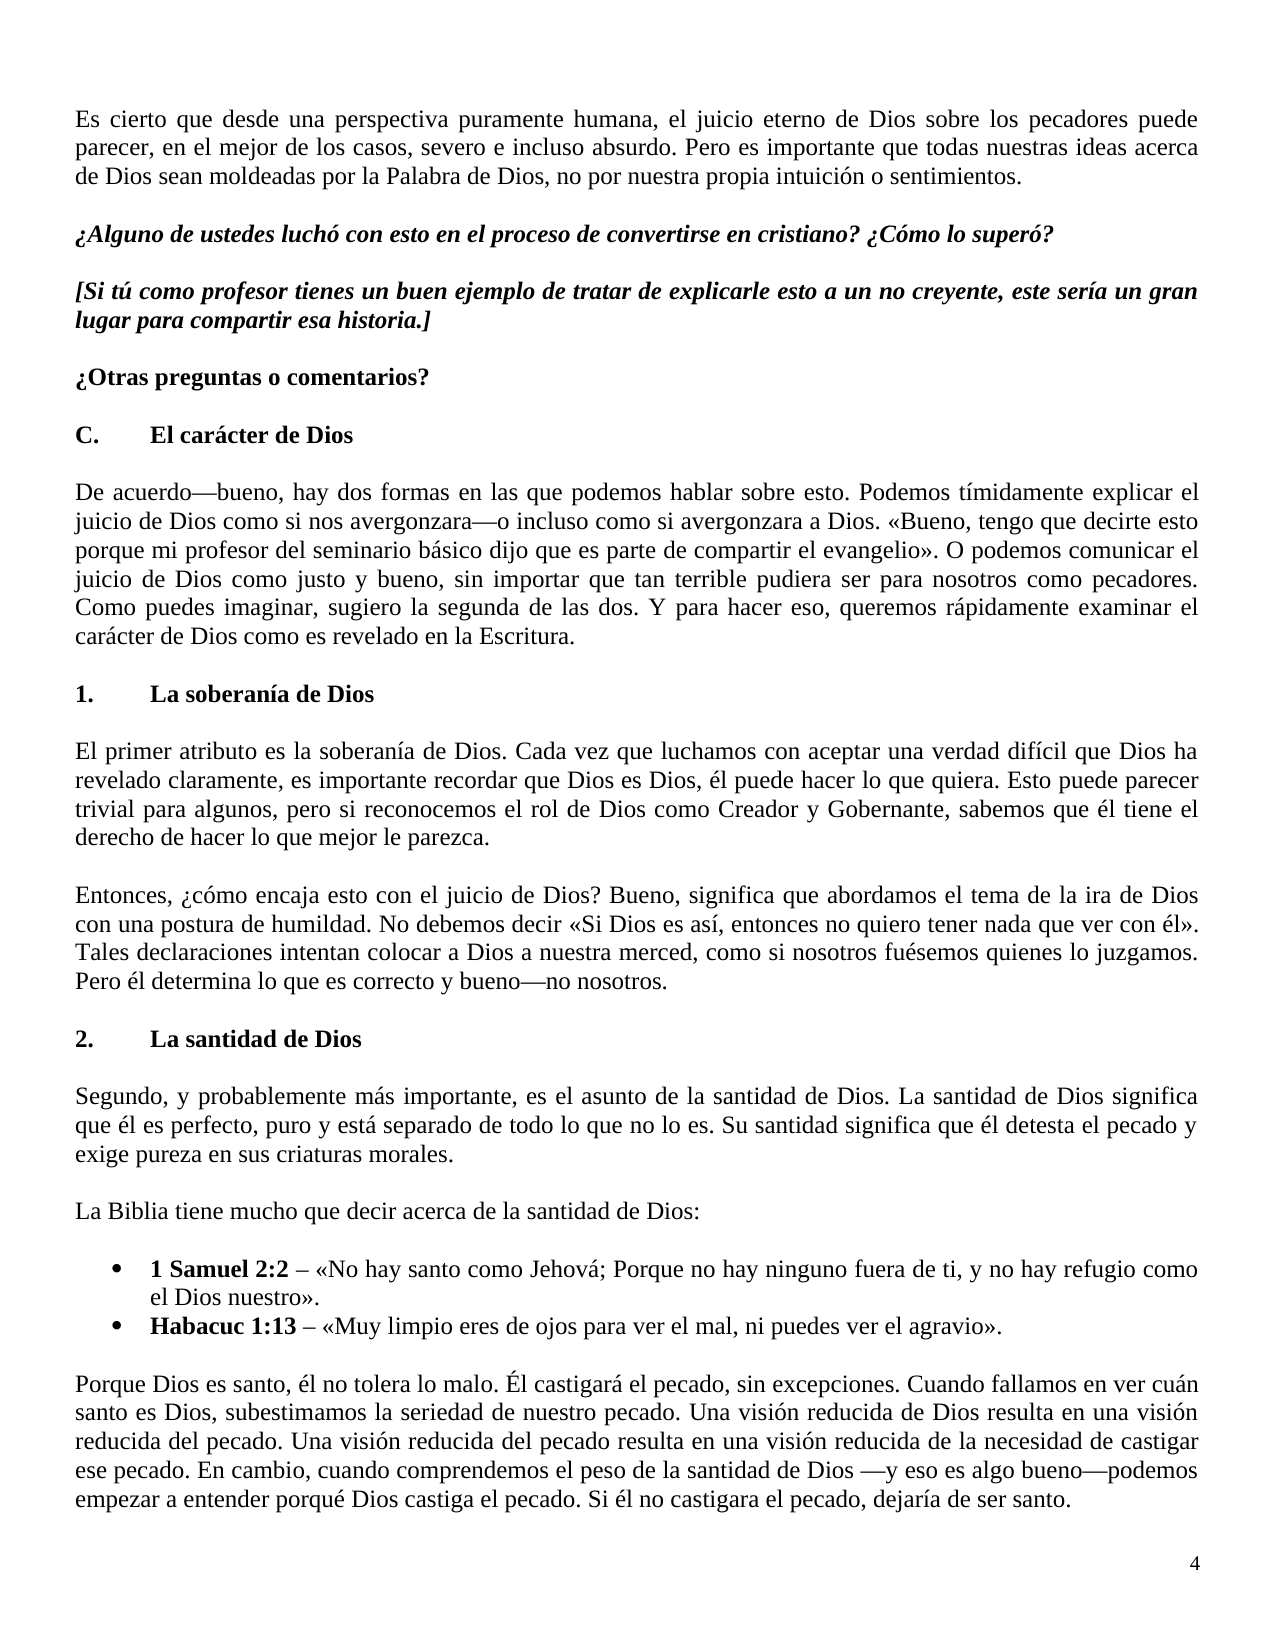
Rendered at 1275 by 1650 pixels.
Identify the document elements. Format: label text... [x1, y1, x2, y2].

text ¿Otras preguntas o comentarios? [75, 362, 1200, 391]
text 1. La soberanía de Dios [75, 679, 1200, 707]
list 1 Samuel 2:2 – «No hay santo como Jehová; Porque no hay ninguno fuera de ti, y no hay refugio como el Dios nuestro». [112, 1254, 1200, 1311]
text [Si tú como profesor tienes un buen ejemplo de tratar de explicarle esto a un no creyente, este sería un gran lugar para compartir esa historia.] [75, 276, 1200, 334]
text ¿Alguno de ustedes luchó con esto en el proceso de convertirse en cristiano? ¿Cómo lo superó? [75, 219, 1200, 247]
text La Biblia tiene mucho que decir acerca de la santidad de Dios: [75, 1196, 1200, 1225]
text De acuerdo—bueno, hay dos formas en las que podemos hablar sobre esto. Podemos tímidamente explicar el juicio de Dios como si nos avergonzara—o incluso como si avergonzara a Dios. «Bueno, tengo que decirte esto porque mi profesor del seminario básico dijo que es parte de compartir el evangelio». O podemos comunicar el juicio de Dios como justo y bueno, sin importar que tan terrible pudiera ser para nosotros como pecadores. Como puedes imaginar, sugiero la segunda de las dos. Y para hacer eso, queremos rápidamente examinar el carácter de Dios como es revelado en la Escritura. [75, 477, 1200, 650]
text Segundo, y probablemente más importante, es el asunto de la santidad de Dios. La santidad de Dios significa que él es perfecto, puro y está separado de todo lo que no lo es. Su santidad significa que él detesta el pecado y exige pureza en sus criaturas morales. [75, 1081, 1200, 1167]
text 2. La santidad de Dios [75, 1024, 1200, 1052]
text Entonces, ¿cómo encaja esto con el juicio de Dios? Bueno, significa que abordamos el tema de la ira de Dios con una postura de humildad. No debemos decir «Si Dios es así, entonces no quiero tener nada que ver con él». Tales declaraciones intentan colocar a Dios a nuestra merced, como si nosotros fuésemos quienes lo juzgamos. Pero él determina lo que es correcto y bueno—no nosotros. [75, 880, 1200, 995]
text C. El carácter de Dios [75, 420, 1200, 449]
text Es cierto que desde una perspectiva puramente humana, el juicio eterno de Dios sobre los pecadores puede parecer, en el mejor de los casos, severo e incluso absurdo. Pero es importante que todas nuestras ideas acerca de Dios sean moldeadas por la Palabra de Dios, no por nuestra propia intuición o sentimientos. [75, 104, 1200, 190]
text Porque Dios es santo, él no tolera lo malo. Él castigará el pecado, sin excepciones. Cuando fallamos en ver cuán santo es Dios, subestimamos la seriedad de nuestro pecado. Una visión reducida de Dios resulta en una visión reducida del pecado. Una visión reducida del pecado resulta en una visión reducida de la necesidad de castigar ese pecado. En cambio, cuando comprendemos el peso de la santidad de Dios —y eso es algo bueno—podemos empezar a entender porqué Dios castiga el pecado. Si él no castigara el pecado, dejaría de ser santo. [75, 1369, 1200, 1512]
list Habacuc 1:13 – «Muy limpio eres de ojos para ver el mal, ni puedes ver el agravio». [112, 1311, 1200, 1340]
text El primer atributo es la soberanía de Dios. Cada vez que luchamos con aceptar una verdad difícil que Dios ha revelado claramente, es importante recordar que Dios es Dios, él puede hacer lo que quiera. Esto puede parecer trivial para algunos, pero si reconocemos el rol de Dios como Creador y Gobernante, sabemos que él tiene el derecho de hacer lo que mejor le parezca. [75, 736, 1200, 851]
